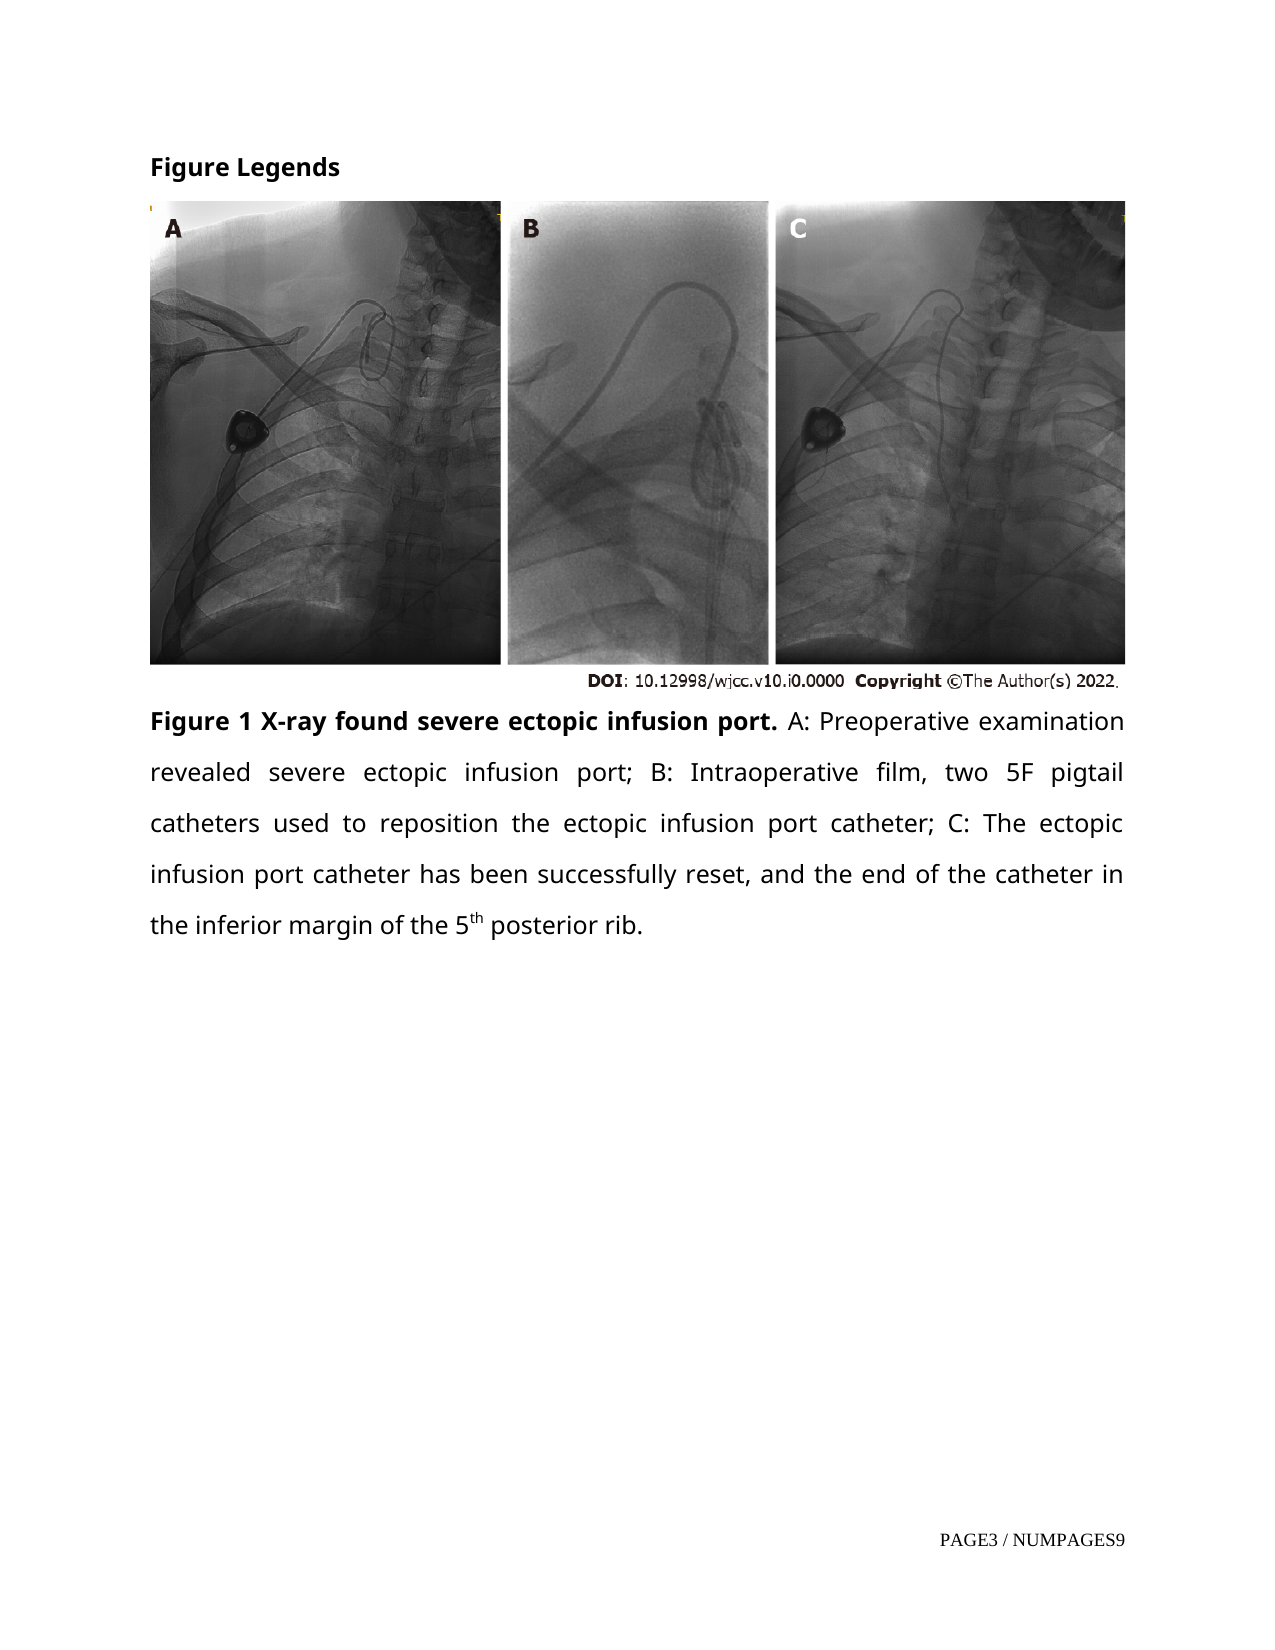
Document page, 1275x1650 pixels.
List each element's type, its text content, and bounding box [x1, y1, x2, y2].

picture [150, 201, 1125, 689]
text Figure Legends [150, 150, 1125, 184]
text Figure 1 X-ray found severe ectopic infusion port. A: Preoperative examination revealed severe ectopic infusion port; B: Intraoperative film, two 5F pigtail catheters used to reposition the ectopic infusion port catheter; C: The ectopic infusion port catheter has been successfully reset, and the end of the catheter in the inferior margin of the 5th posterior rib. [150, 703, 1125, 942]
